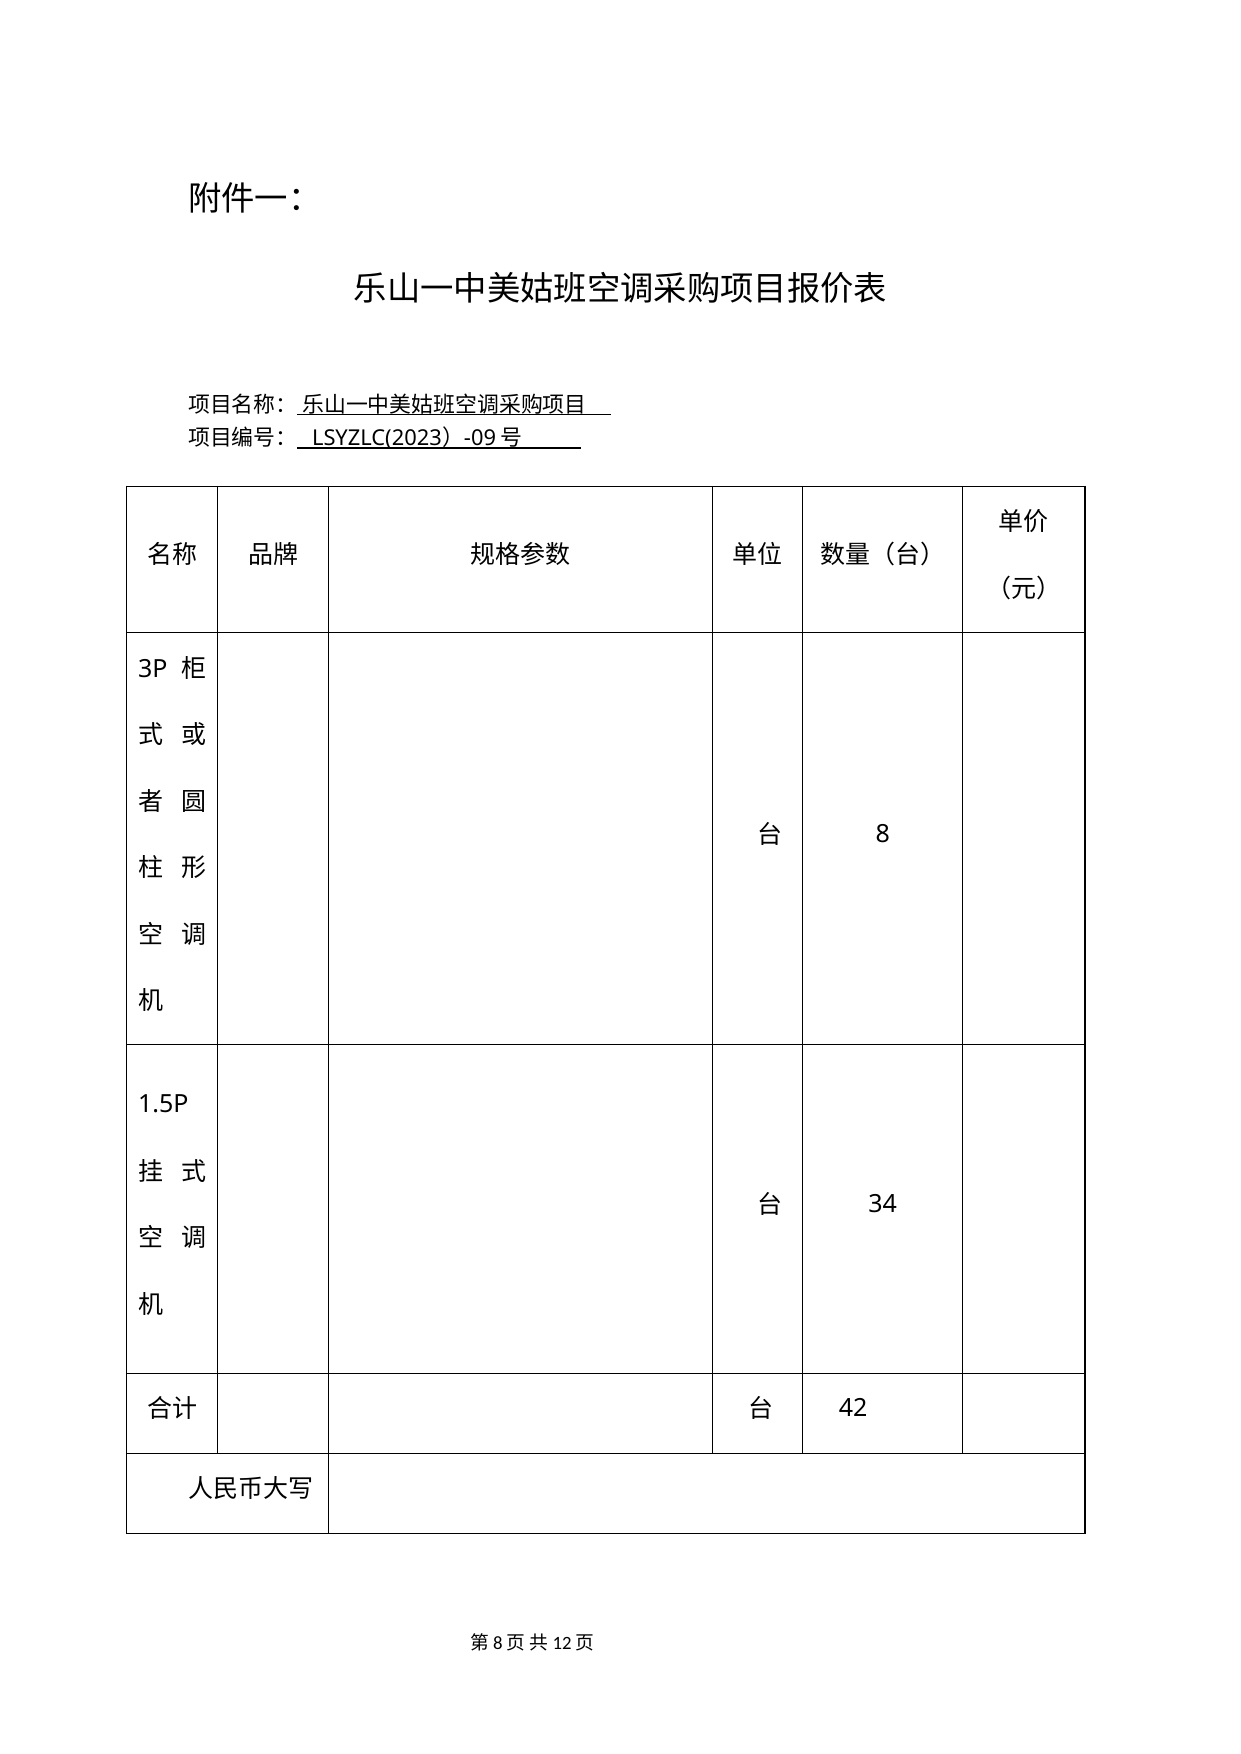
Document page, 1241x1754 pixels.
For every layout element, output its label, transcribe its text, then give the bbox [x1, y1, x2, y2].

table_cell 34 [803, 1045, 962, 1373]
table_cell 1.5P挂式空调机 [127, 1045, 217, 1373]
table_cell [963, 1374, 1084, 1453]
table_cell 人民币大写 [127, 1454, 328, 1533]
table_cell 台 [713, 633, 802, 1044]
table_cell [218, 1374, 328, 1453]
table_cell [218, 633, 328, 1044]
table_cell [329, 633, 712, 1044]
table_cell 8 [803, 633, 962, 1044]
text 项目名称： 乐山一中美姑班空调采购项目 [188, 386, 1052, 419]
table_cell [963, 1045, 1084, 1373]
table_cell [329, 1045, 712, 1373]
table_header 单位 [713, 487, 802, 632]
table_cell [329, 1454, 1084, 1533]
table_header 品牌 [218, 487, 328, 632]
text 项目编号： LSYZLC(2023）-09号 [188, 419, 1052, 452]
table_cell 3P柜式或者圆柱形空调机 [127, 633, 217, 1044]
text 附件一： [188, 162, 1052, 229]
text 乐山一中美姑班空调采购项目报价表 [188, 253, 1052, 319]
table_cell 42 [803, 1374, 962, 1453]
table_cell 合计 [127, 1374, 217, 1453]
table_header 数量（台） [803, 487, 962, 632]
table_header 规格参数 [329, 487, 712, 632]
table_cell 台 [713, 1374, 802, 1453]
table_cell [963, 633, 1084, 1044]
table_header 名称 [127, 487, 217, 632]
table_cell 台 [713, 1045, 802, 1373]
table_cell [329, 1374, 712, 1453]
table_cell [218, 1045, 328, 1373]
table_header 单价（元） [963, 487, 1084, 632]
